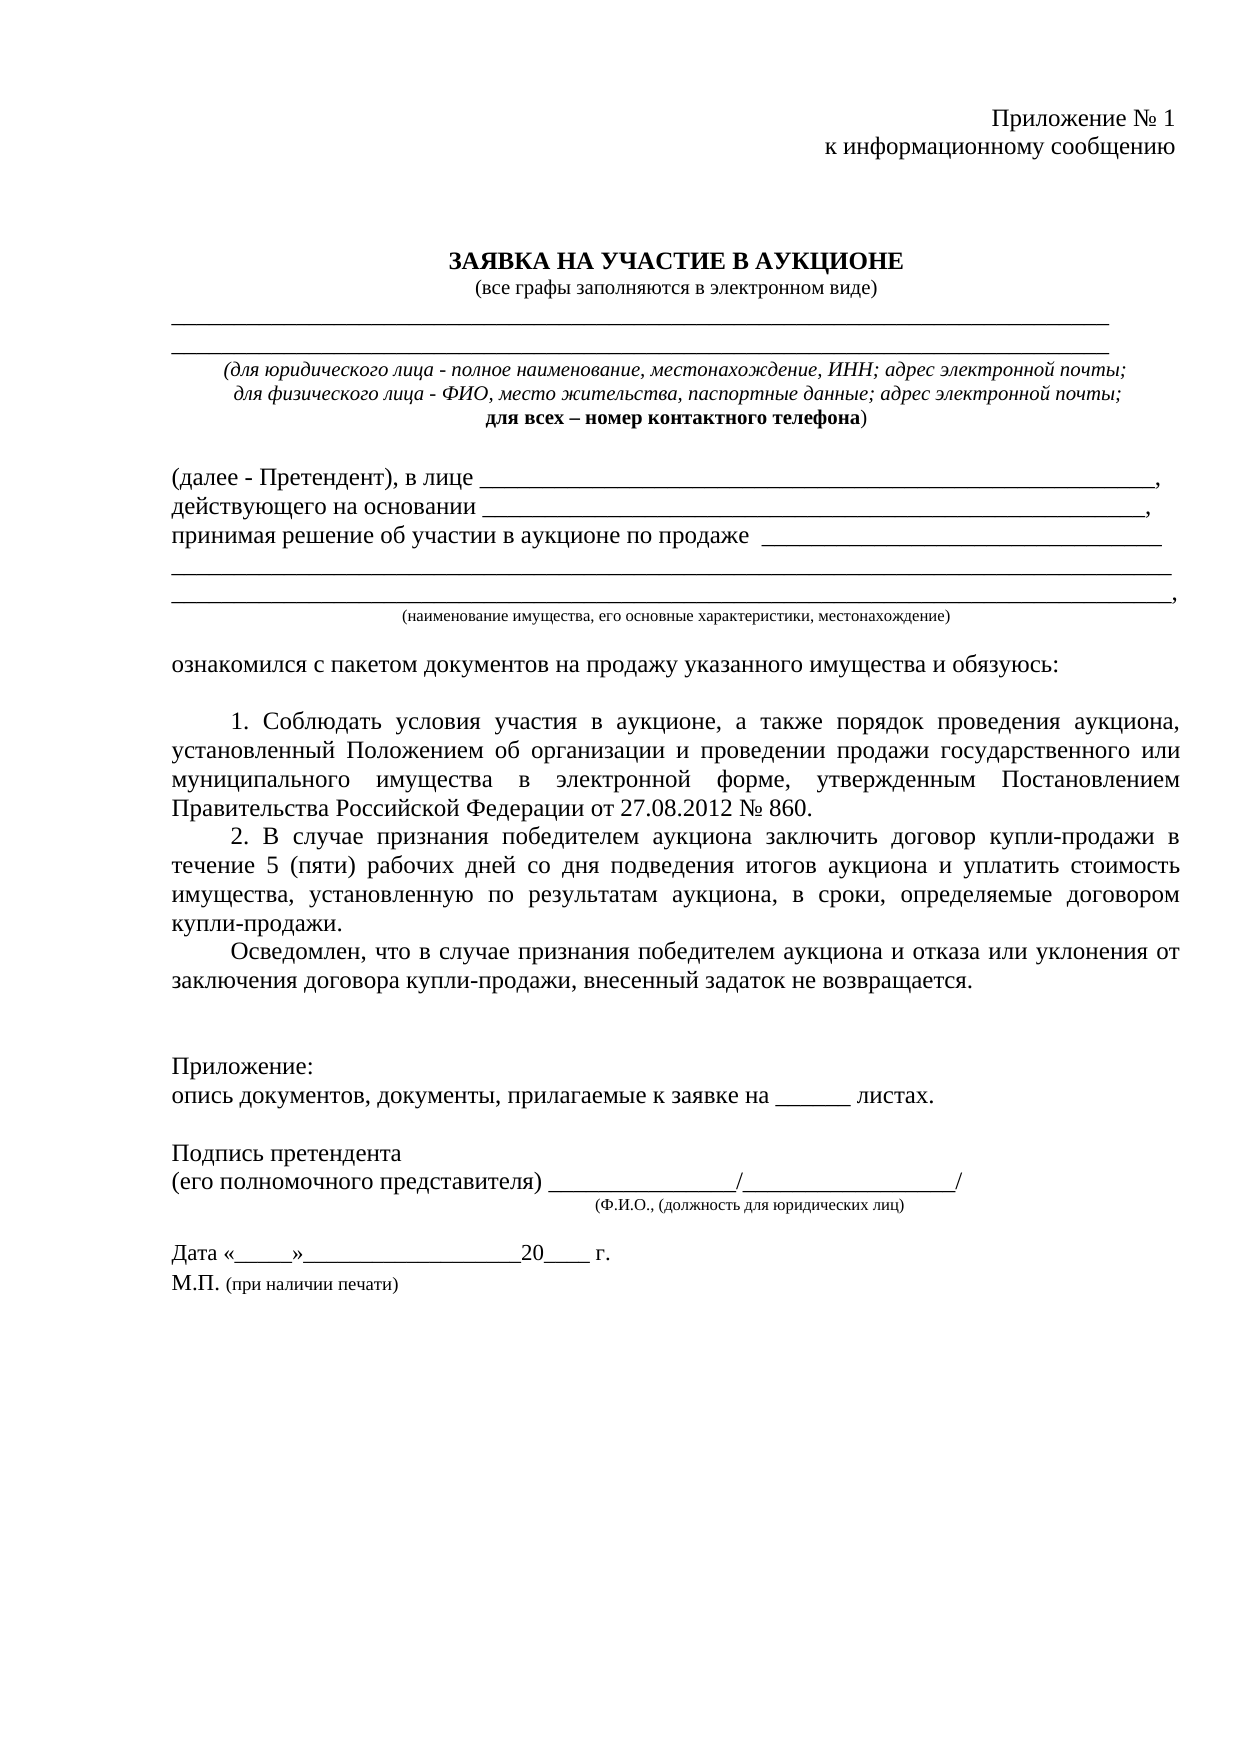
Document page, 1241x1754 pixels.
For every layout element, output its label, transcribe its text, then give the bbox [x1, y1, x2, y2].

text Приложение № 1 [142, 103, 1175, 131]
text 2. В случае признания победителем аукциона заключить договор купли-продажи в течение 5 (пяти) рабочих дней со дня подведения итогов аукциона и уплатить стоимость имущества, установленную по результатам аукциона, в сроки, определяемые договором купли-продажи. [171, 821, 1181, 936]
text ________________________________________________________________________________________________________________________________________________________________, [171, 549, 1181, 606]
text (Ф.И.О., (должность для юридических лиц) [171, 1195, 1181, 1214]
text опись документов, документы, прилагаемые к заявке на ______ листах. [171, 1080, 1181, 1109]
text Подпись претендента [171, 1138, 1181, 1166]
text (все графы заполняются в электронном виде) [171, 275, 1181, 299]
text ознакомился с пакетом документов на продажу указанного имущества и обязуюсь: [171, 649, 1196, 678]
text ЗАЯВКА НА УЧАСТИЕ В АУКЦИОНЕ [171, 246, 1181, 275]
text для всех – номер контактного телефона) [171, 405, 1181, 429]
text ___________________________________________________________________________ [171, 328, 1181, 357]
text для физического лица - ФИО, место жительства, паспортные данные; адрес электронной почты; [171, 381, 1181, 405]
text 1. Соблюдать условия участия в аукционе, а также порядок проведения аукциона, установленный Положением об организации и проведении продажи государственного или муниципального имущества в электронной форме, утвержденным Постановлением Правительства Российской Федерации от 27.08.2012 № 860. [171, 706, 1181, 821]
text Приложение: [171, 1051, 1181, 1080]
text (его полномочного представителя) _______________/_________________/ [171, 1166, 1181, 1195]
text принимая решение об участии в аукционе по продаже ________________________________ [171, 520, 1181, 549]
text (для юридического лица - полное наименование, местонахождение, ИНН; адрес электронной почты; [171, 357, 1181, 381]
text к информационному сообщению [83, 131, 1175, 160]
text Осведомлен, что в случае признания победителем аукциона и отказа или уклонения от заключения договора купли-продажи, внесенный задаток не возвращается. [171, 936, 1181, 994]
text (далее - Претендент), в лице ______________________________________________________, [171, 462, 1181, 491]
text (наименование имущества, его основные характеристики, местонахождение) [171, 606, 1181, 625]
text Дата «_____»___________________20____ г. [171, 1239, 1181, 1265]
text ___________________________________________________________________________ [171, 299, 1181, 328]
text действующего на основании _____________________________________________________, [171, 491, 1181, 520]
text М.П. (при наличии печати) [171, 1269, 1181, 1295]
